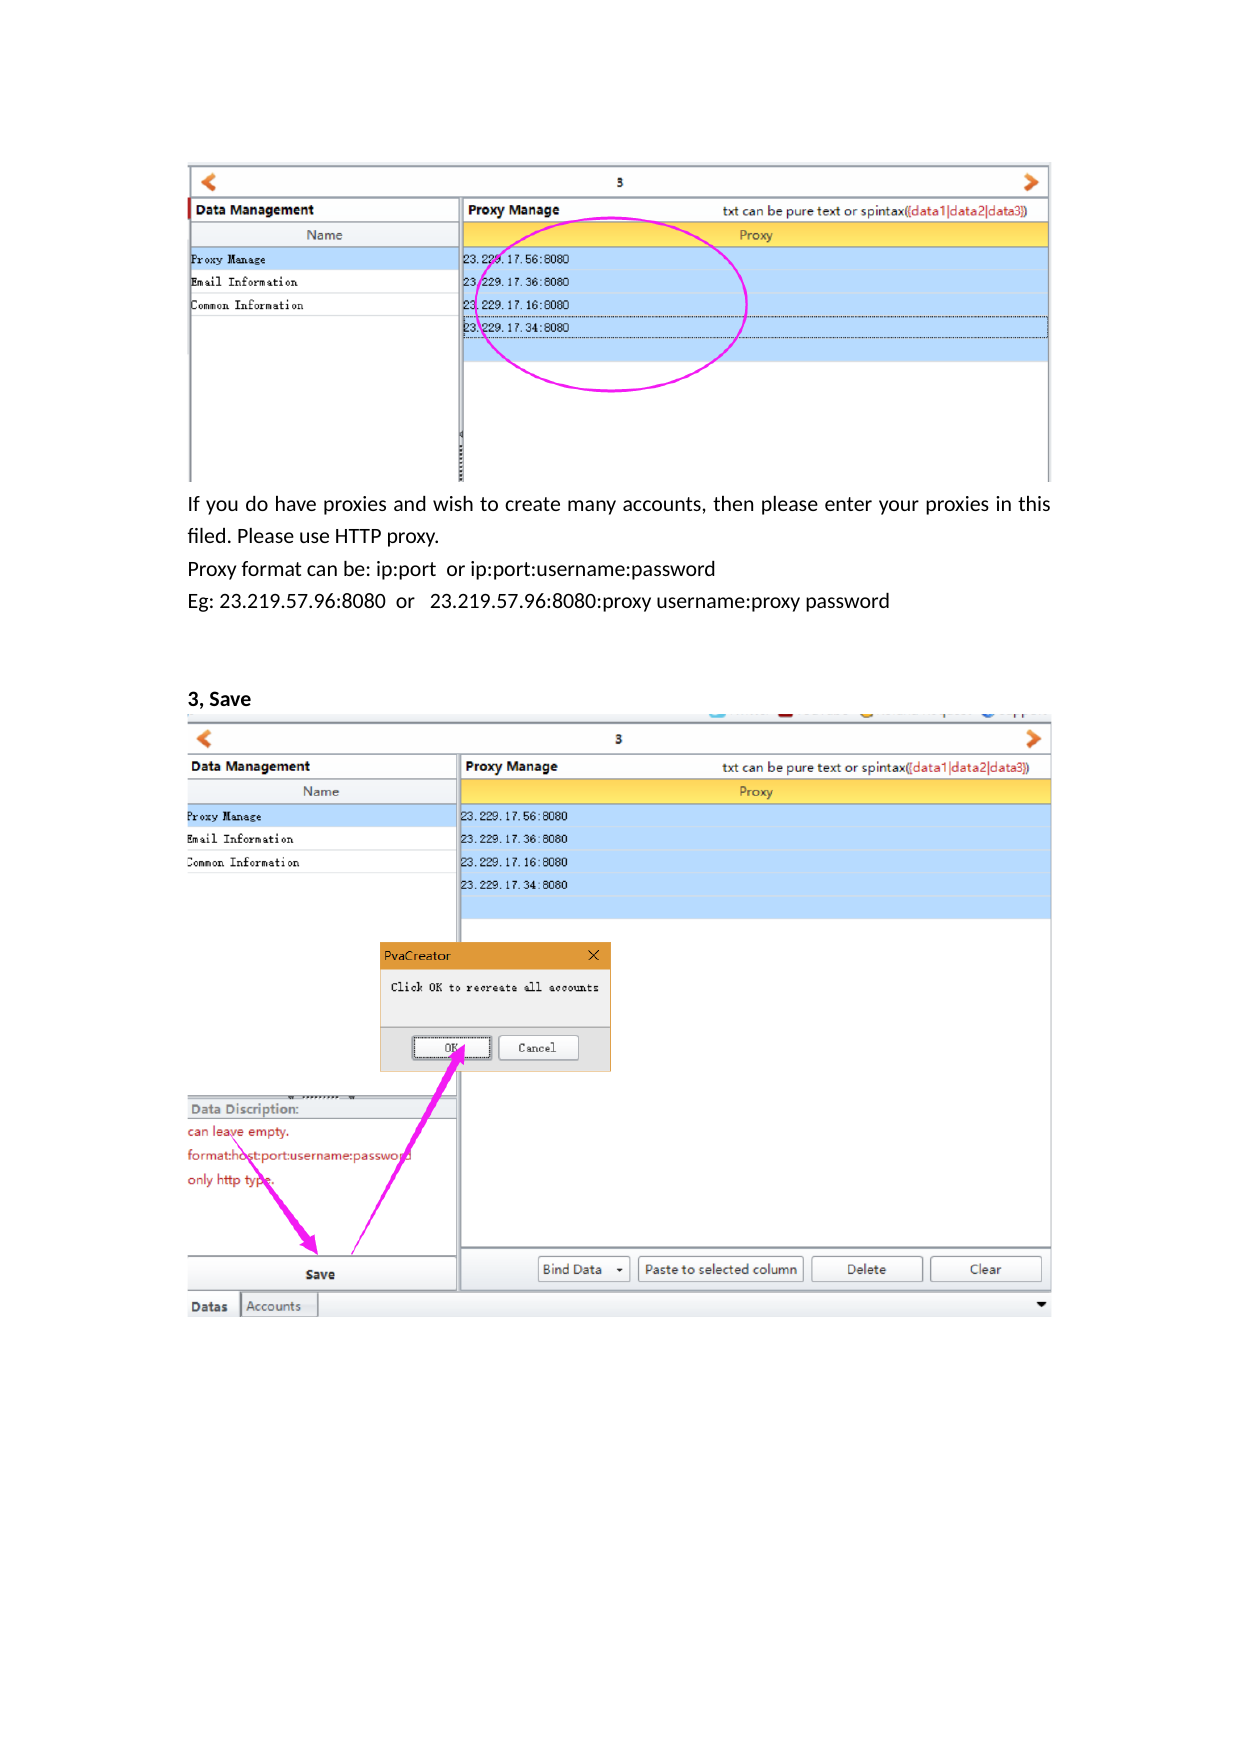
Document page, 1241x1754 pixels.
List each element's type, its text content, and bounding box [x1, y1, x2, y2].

picture [187, 162, 1052, 482]
text Eg: 23.219.57.96:8080 or 23.219.57.96:8080:proxy username:proxy password [187, 584, 1053, 617]
text 3, Save [187, 682, 1053, 714]
picture [187, 714, 1052, 1317]
list If you do have proxies and wish to create many accounts, then please enter your proxies in this filed. Please use HTTP proxy. [187, 487, 1053, 552]
text Proxy format can be: ip:port or ip:port:username:password [187, 552, 1053, 584]
